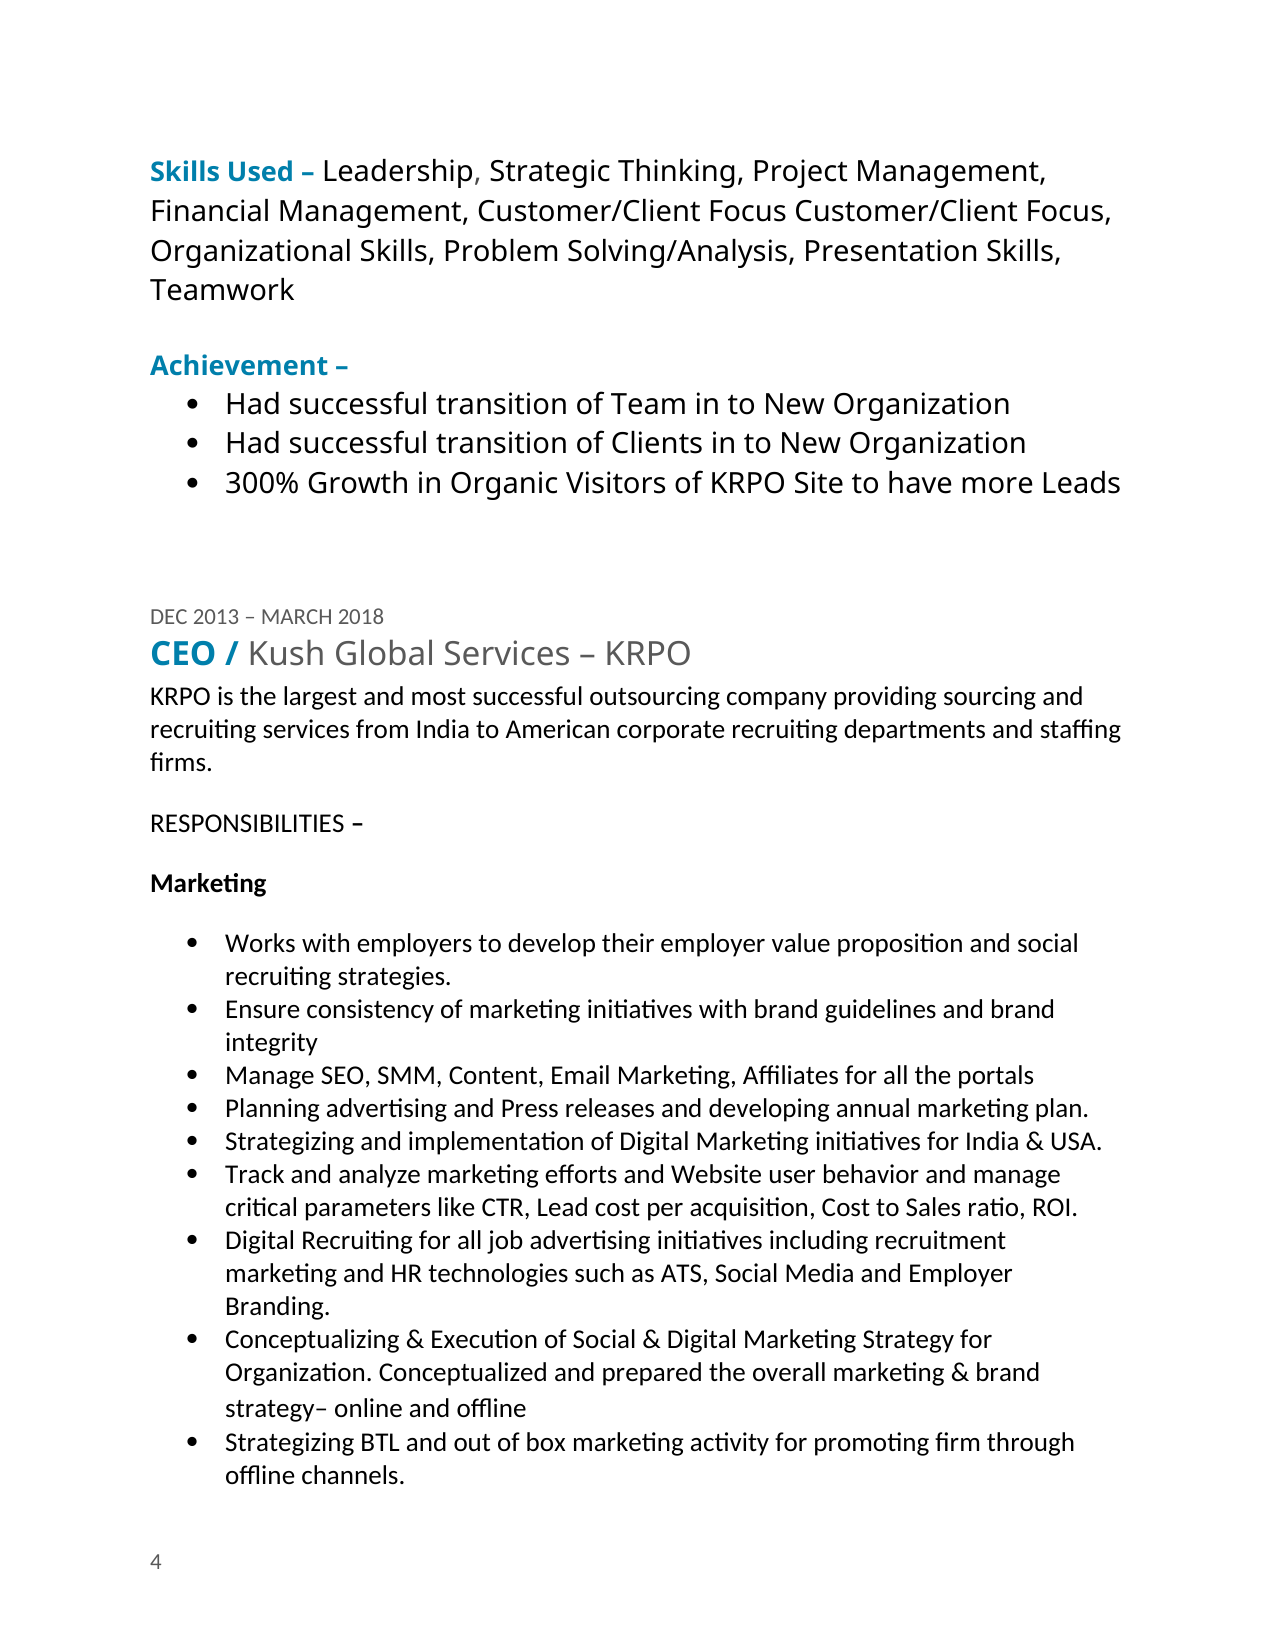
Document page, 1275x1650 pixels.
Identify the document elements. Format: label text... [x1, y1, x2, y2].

text KRPO is the largest and most successful outsourcing company providing sourcing and recruiting services from India to American corporate recruiting departments and staffing firms. [150, 679, 1125, 779]
subtitle Skills Used – Leadership, Strategic Thinking, Project Management, Financial Management, Customer/Client Focus Customer/Client Focus, Organizational Skills, Problem Solving/Analysis, Presentation Skills, Teamwork [150, 151, 1125, 309]
subtitle CEO / Kush Global Services – KRPO [150, 630, 1125, 675]
subtitle Had successful transition of Clients in to New Organization [187, 423, 1125, 462]
text Marketing [150, 866, 1125, 899]
subtitle Dec 2013 – March 2018 [150, 602, 1125, 630]
list Strategizing and implementation of Digital Marketing initiatives for India & USA. [187, 1124, 1125, 1157]
subtitle Achievement – [150, 346, 1125, 383]
subtitle 300% Growth in Organic Visitors of KRPO Site to have more Leads [187, 462, 1125, 502]
list Strategizing BTL and out of box marketing activity for promoting firm through offline channels. [187, 1425, 1125, 1491]
list Ensure consistency of marketing initiatives with brand guidelines and brand integrity [187, 992, 1125, 1058]
list Planning advertising and Press releases and developing annual marketing plan. [187, 1091, 1125, 1124]
list Conceptualizing & Execution of Social & Digital Marketing Strategy for Organization. Conceptualized and prepared the overall marketing & brand strategy– online and offline [187, 1322, 1125, 1425]
subtitle Had successful transition of Team in to New Organization [187, 383, 1125, 423]
list Manage SEO, SMM, Content, Email Marketing, Affiliates for all the portals [187, 1058, 1125, 1091]
text Responsibilities – [150, 806, 1125, 839]
list Digital Recruiting for all job advertising initiatives including recruitment marketing and HR technologies such as ATS, Social Media and Employer Branding. [187, 1223, 1125, 1322]
list Track and analyze marketing efforts and Website user behavior and manage critical parameters like CTR, Lead cost per acquisition, Cost to Sales ratio, ROI. [187, 1157, 1125, 1223]
list Works with employers to develop their employer value proposition and social recruiting strategies. [187, 926, 1125, 992]
